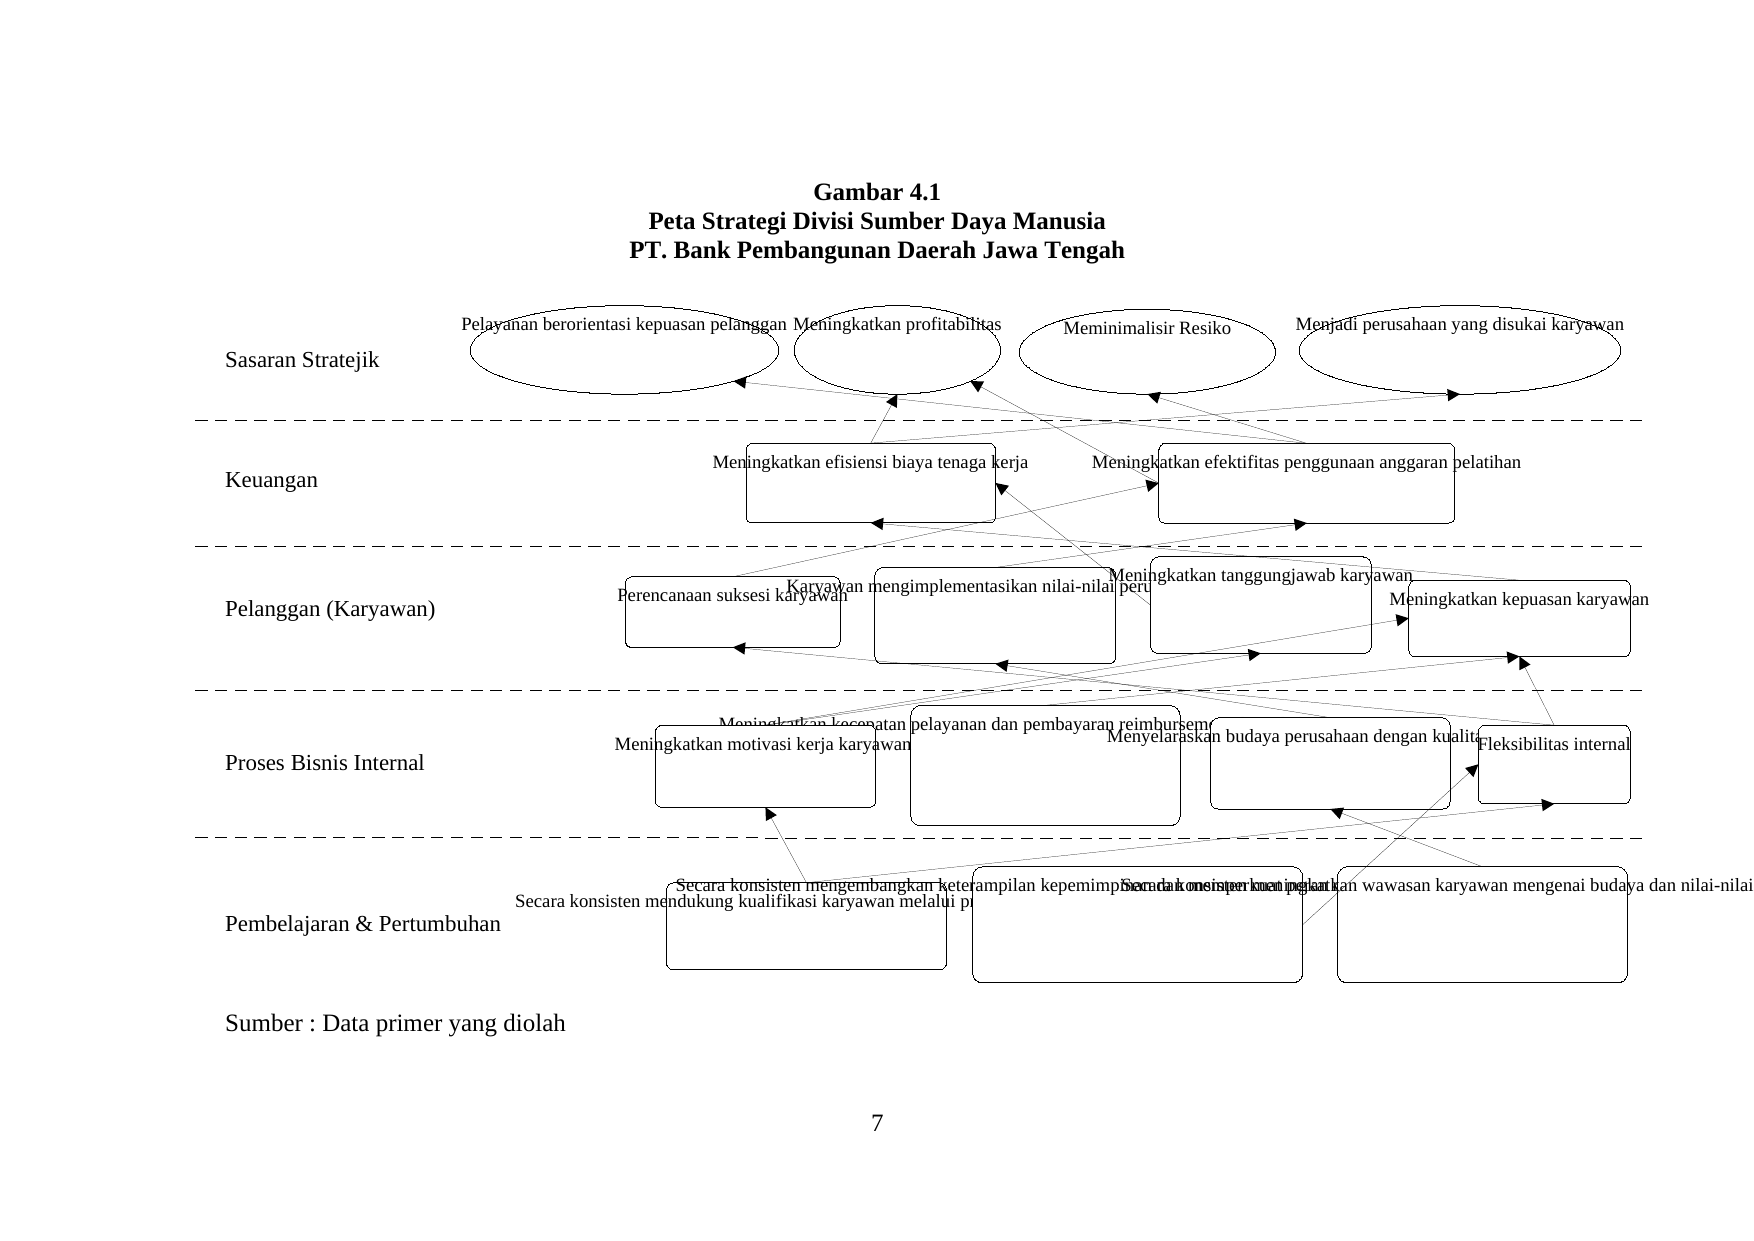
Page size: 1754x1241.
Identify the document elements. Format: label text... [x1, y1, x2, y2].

list Gambar 4.1 [177, 177, 1577, 206]
list PT. Bank Pembangunan Daerah Jawa Tengah [177, 235, 1577, 263]
list Peta Strategi Divisi Sumber Daya Manusia [177, 206, 1577, 235]
